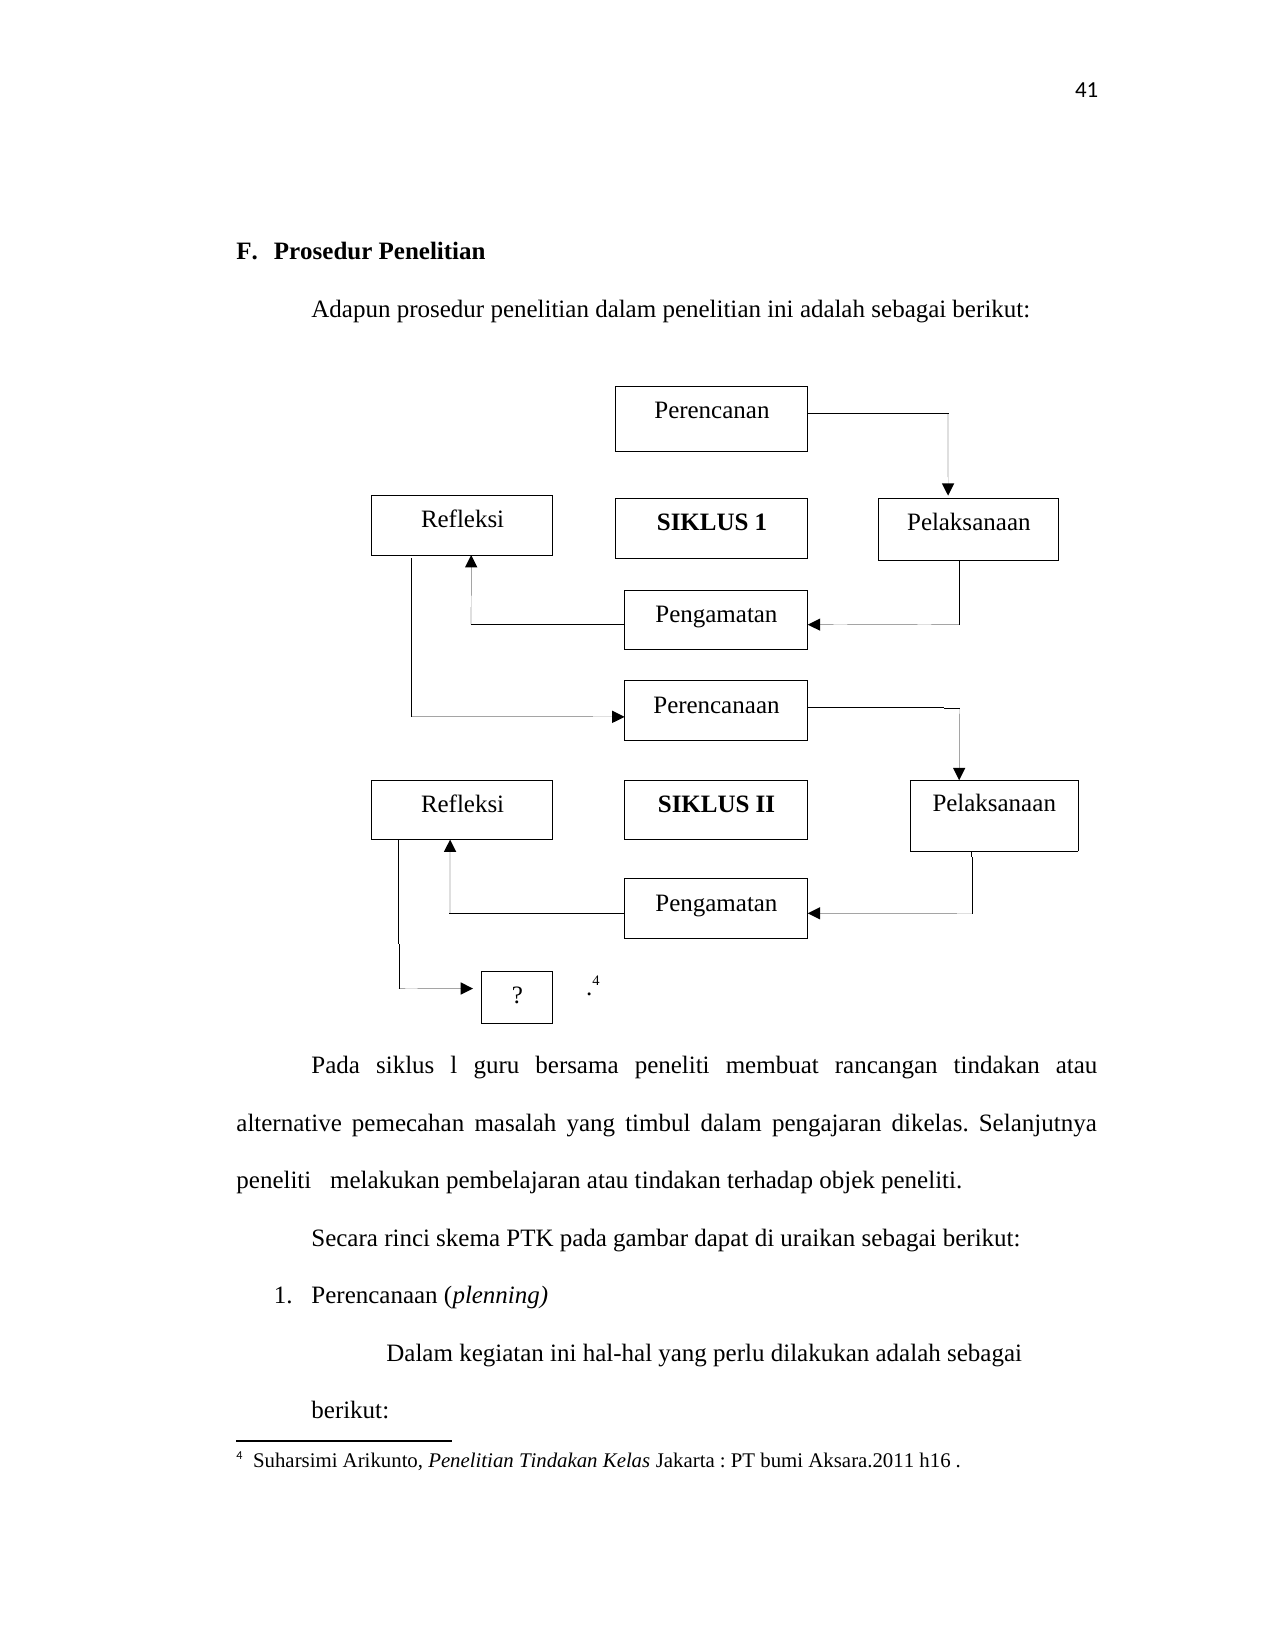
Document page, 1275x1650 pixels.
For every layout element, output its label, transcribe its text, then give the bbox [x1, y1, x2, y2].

text Secara rinci skema PTK pada gambar dapat di uraikan sebagai berikut: [236, 1223, 1098, 1252]
text Pada siklus l guru bersama peneliti membuat rancangan tindakan atau alternative pemecahan masalah yang timbul dalam pengajaran dikelas. Selanjutnya peneliti melakukan pembelajaran atau tindakan terhadap objek peneliti. [236, 1050, 1098, 1194]
text Adapun prosedur penelitian dalam penelitian ini adalah sebagai berikut: [236, 294, 1098, 322]
text . [553, 972, 1098, 1001]
list Dalam kegiatan ini hal-hal yang perlu dilakukan adalah sebagai berikut: [311, 1338, 1098, 1424]
text . [236, 972, 481, 1001]
list Perencanaan (plenning) [274, 1280, 1098, 1309]
list Prosedur Penelitian [236, 236, 1098, 265]
